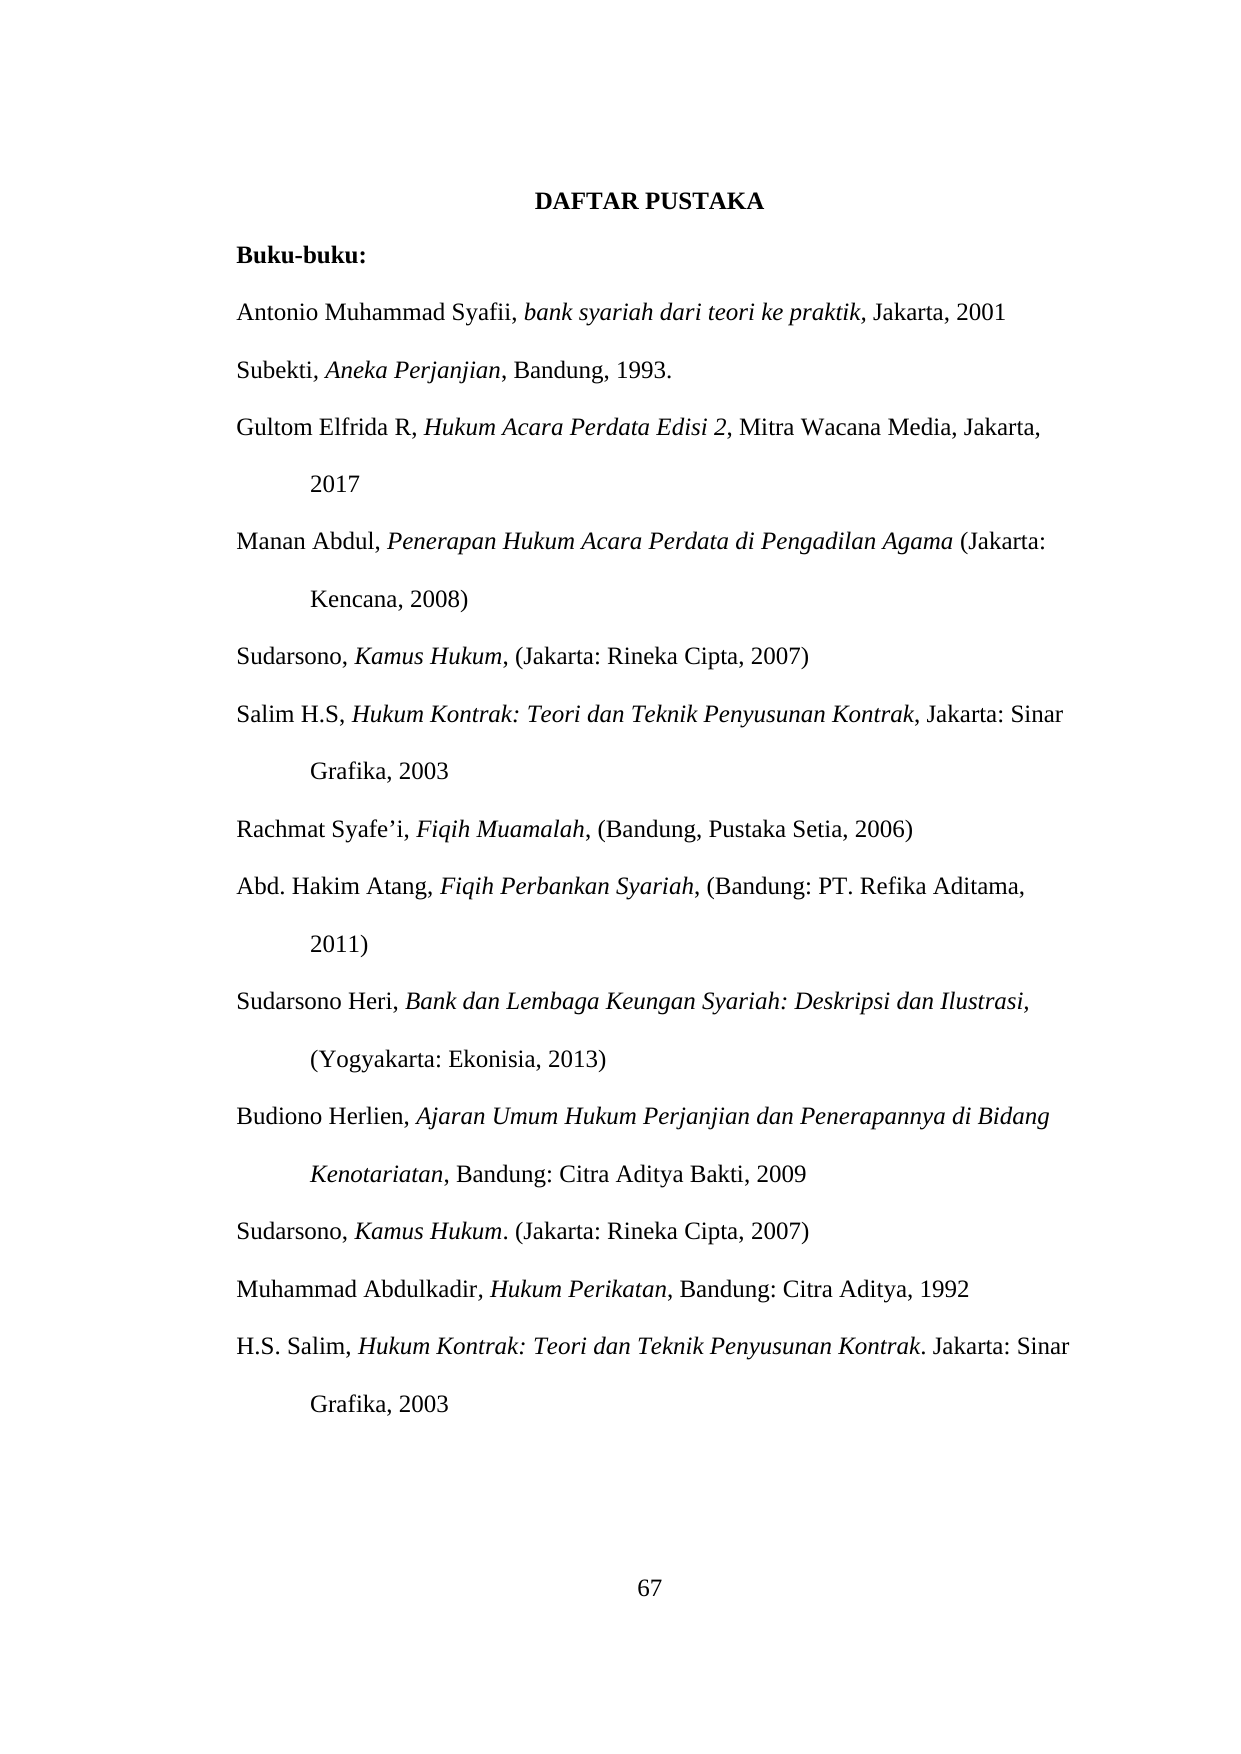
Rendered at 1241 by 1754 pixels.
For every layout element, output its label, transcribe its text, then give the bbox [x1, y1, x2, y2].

text 67 [306, 1573, 993, 1602]
text H.S. Salim, Hukum Kontrak: Teori dan Teknik Penyusunan Kontrak. Jakarta: Sinar Grafika, 2003 [236, 1331, 1071, 1418]
text (Yogyakarta: Ekonisia, 2013) [310, 1044, 1092, 1073]
text Buku-buku: [236, 240, 1092, 269]
text Salim H.S, Hukum Kontrak: Teori dan Teknik Penyusunan Kontrak, Jakarta: Sinar Grafika, 2003 [236, 699, 1065, 785]
subtitle DAFTAR PUSTAKA [306, 186, 993, 215]
text Manan Abdul, Penerapan Hukum Acara Perdata di Pengadilan Agama (Jakarta: Kencana, 2008) [236, 526, 1092, 613]
text Muhammad Abdulkadir, Hukum Perikatan, Bandung: Citra Aditya, 1992 [236, 1274, 1092, 1303]
text Antonio Muhammad Syafii, bank syariah dari teori ke praktik, Jakarta, 2001 Subekti, Aneka Perjanjian, Bandung, 1993. [236, 297, 1008, 383]
text Abd. Hakim Atang, Fiqih Perbankan Syariah, (Bandung: PT. Refika Aditama, 2011) [236, 871, 1072, 958]
text Rachmat Syafe’i, Fiqih Muamalah, (Bandung, Pustaka Setia, 2006) [236, 814, 1092, 843]
text Gultom Elfrida R, Hukum Acara Perdata Edisi 2, Mitra Wacana Media, Jakarta, 2017 [236, 412, 1072, 498]
text Sudarsono, Kamus Hukum. (Jakarta: Rineka Cipta, 2007) [236, 1216, 1092, 1245]
text Budiono Herlien, Ajaran Umum Hukum Perjanjian dan Penerapannya di Bidang Kenotariatan, Bandung: Citra Aditya Bakti, 2009 [236, 1101, 1092, 1188]
text Sudarsono, Kamus Hukum, (Jakarta: Rineka Cipta, 2007) [236, 641, 1092, 670]
text Sudarsono Heri, Bank dan Lembaga Keungan Syariah: Deskripsi dan Ilustrasi, [236, 986, 1092, 1015]
